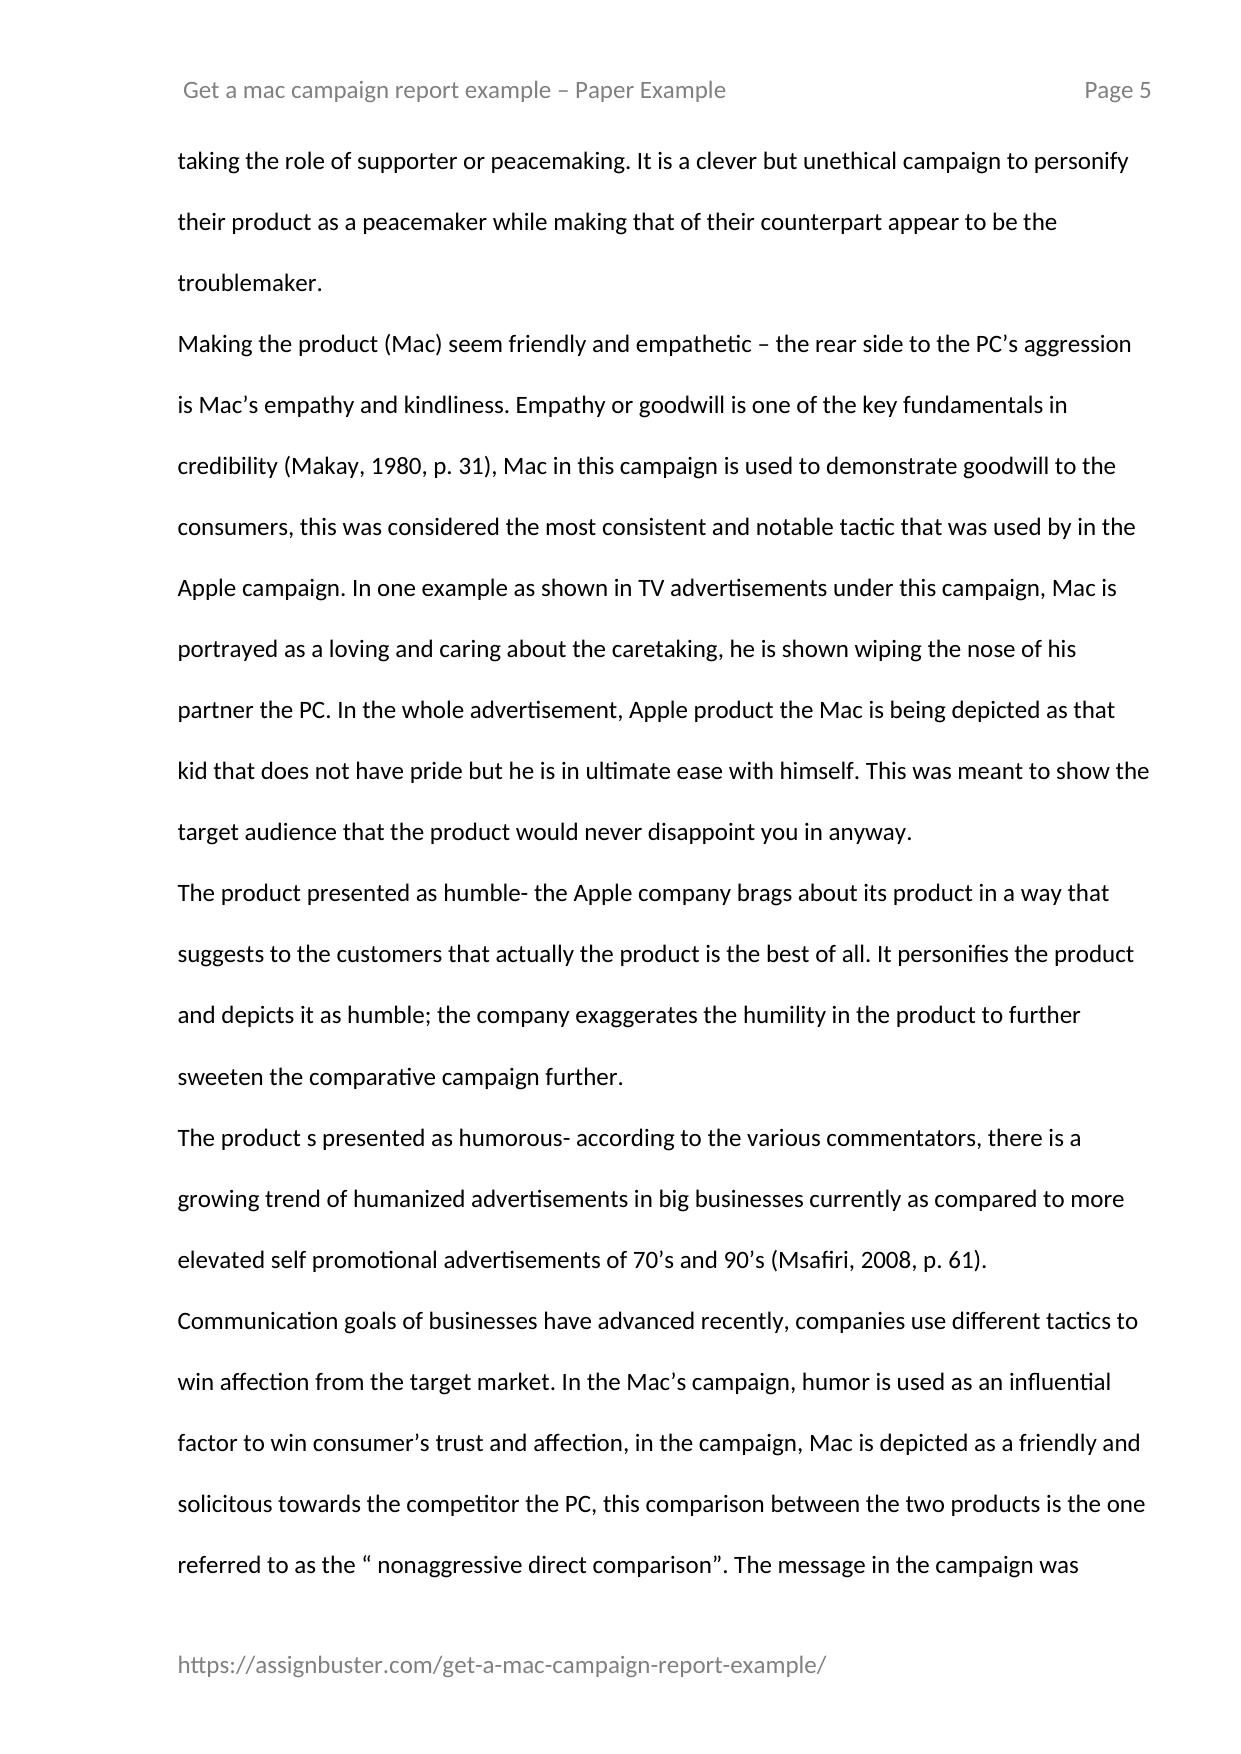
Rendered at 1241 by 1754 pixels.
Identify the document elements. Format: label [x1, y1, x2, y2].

text [177, 145, 1152, 1579]
